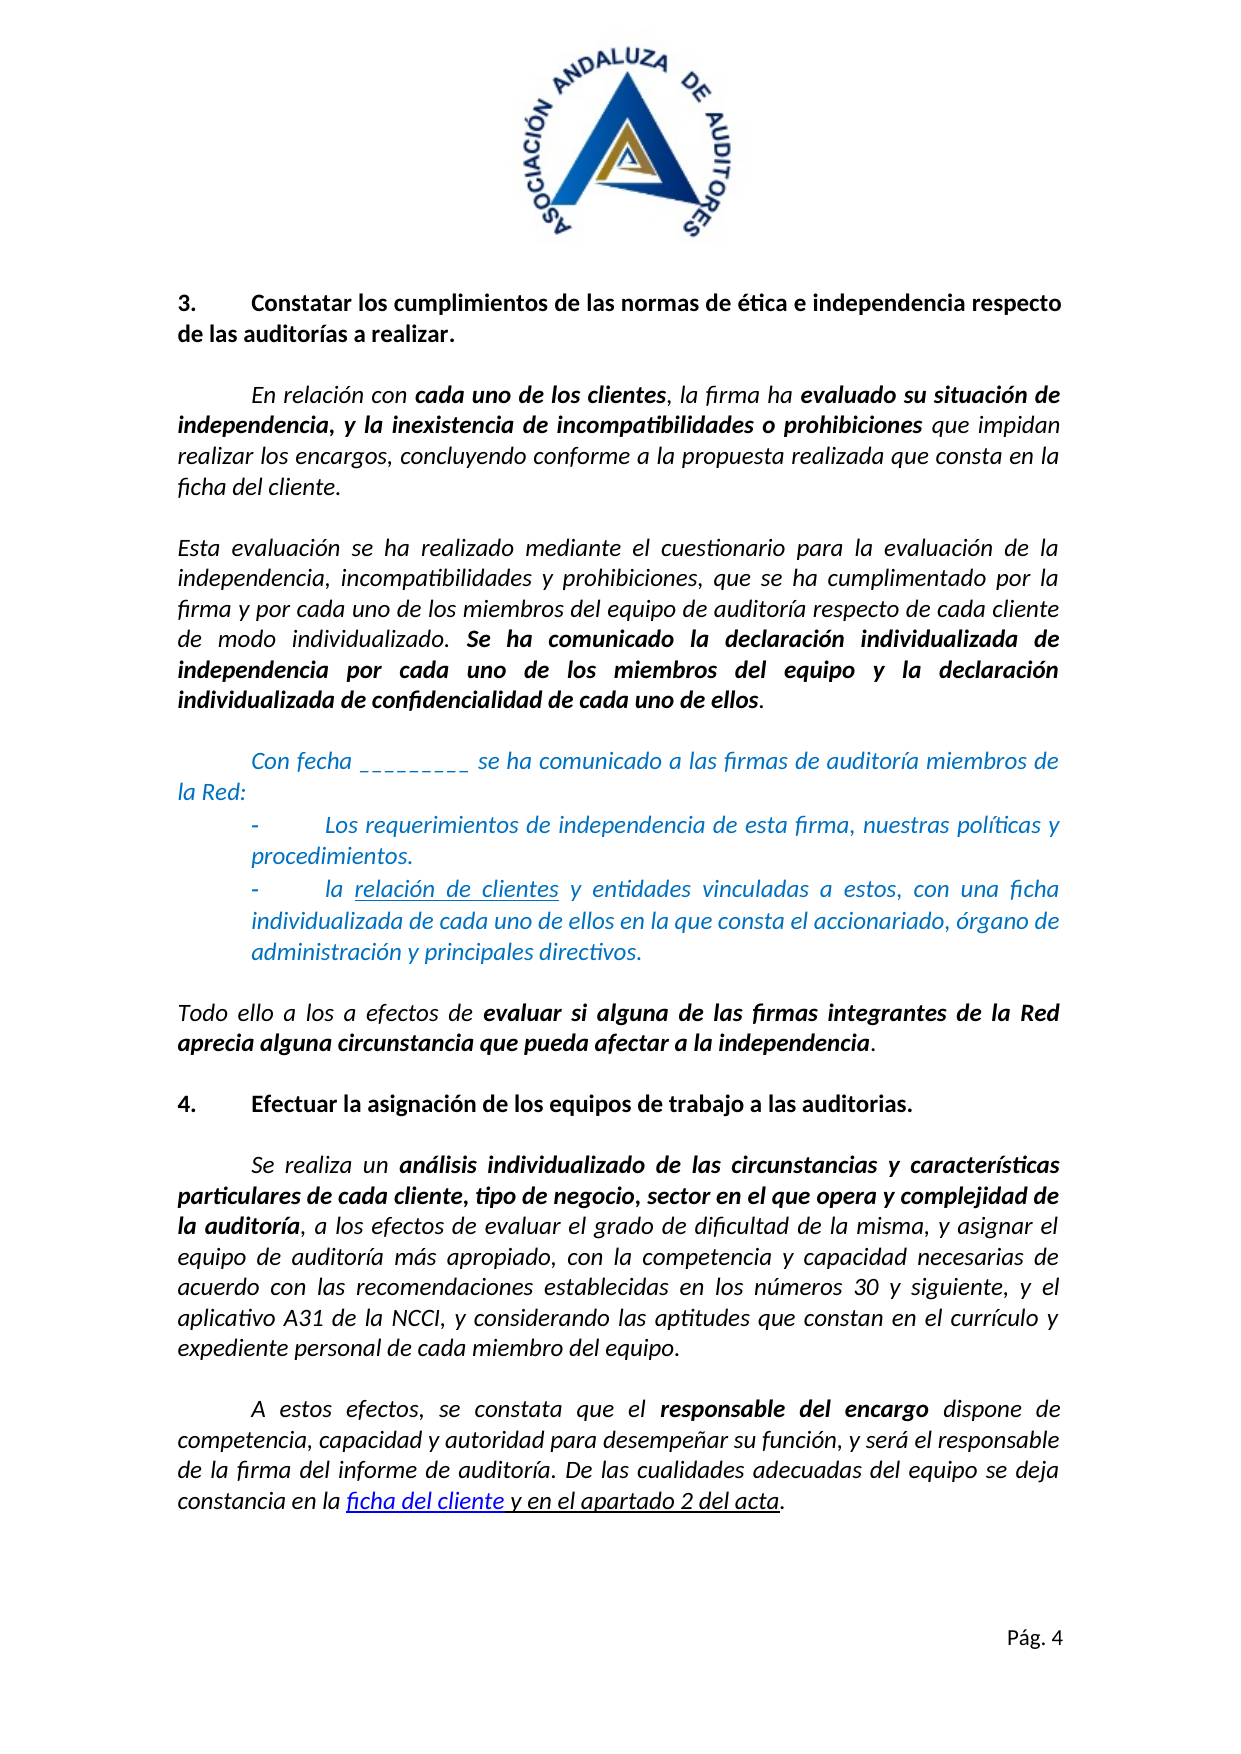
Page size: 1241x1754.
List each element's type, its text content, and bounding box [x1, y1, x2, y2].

text Esta evaluación se ha realizado mediante el cuestionario para la evaluación de la independencia, incompatibilidades y prohibiciones, que se ha cumplimentado por la firma y por cada uno de los miembros del equipo de auditoría respecto de cada cliente de modo individualizado. Se ha comunicado la declaración individualizada de independencia por cada uno de los miembros del equipo y la declaración individualizada de confidencialidad de cada uno de ellos. [177, 532, 1063, 715]
list la relación de clientes y entidades vinculadas a estos, con una ficha individualizada de cada uno de ellos en la que consta el accionariado, órgano de administración y principales directivos. [251, 871, 1063, 966]
text Se realiza un análisis individualizado de las circunstancias y características particulares de cada cliente, tipo de negocio, sector en el que opera y complejidad de la auditoría, a los efectos de evaluar el grado de dificultad de la misma, y asignar el equipo de auditoría más apropiado, con la competencia y capacidad necesarias de acuerdo con las recomendaciones establecidas en los números 30 y siguiente, y el aplicativo A31 de la NCCI, y considerando las aptitudes que constan en el currículo y expediente personal de cada miembro del equipo. [177, 1149, 1063, 1363]
text A estos efectos, se constata que el responsable del encargo dispone de competencia, capacidad y autoridad para desempeñar su función, y será el responsable de la firma del informe de auditoría. De las cualidades adecuadas del equipo se deja constancia en la ficha del cliente y en el apartado 2 del acta. [177, 1393, 1063, 1516]
text Todo ello a los a efectos de evaluar si alguna de las firmas integrantes de la Red aprecia alguna circunstancia que pueda afectar a la independencia. [177, 997, 1063, 1058]
list Efectuar la asignación de los equipos de trabajo a las auditorias. [177, 1088, 1063, 1119]
picture [488, 29, 753, 260]
text En relación con cada uno de los clientes, la firma ha evaluado su situación de independencia, y la inexistencia de incompatibilidades o prohibiciones que impidan realizar los encargos, concluyendo conforme a la propuesta realizada que consta en la ficha del cliente. [177, 379, 1063, 501]
list Constatar los cumplimientos de las normas de ética e independencia respecto de las auditorías a realizar. [177, 288, 1063, 349]
list Los requerimientos de independencia de esta firma, nuestras políticas y procedimientos. [251, 806, 1063, 871]
text Con fecha _________ se ha comunicado a las firmas de auditoría miembros de la Red: [177, 745, 1063, 806]
